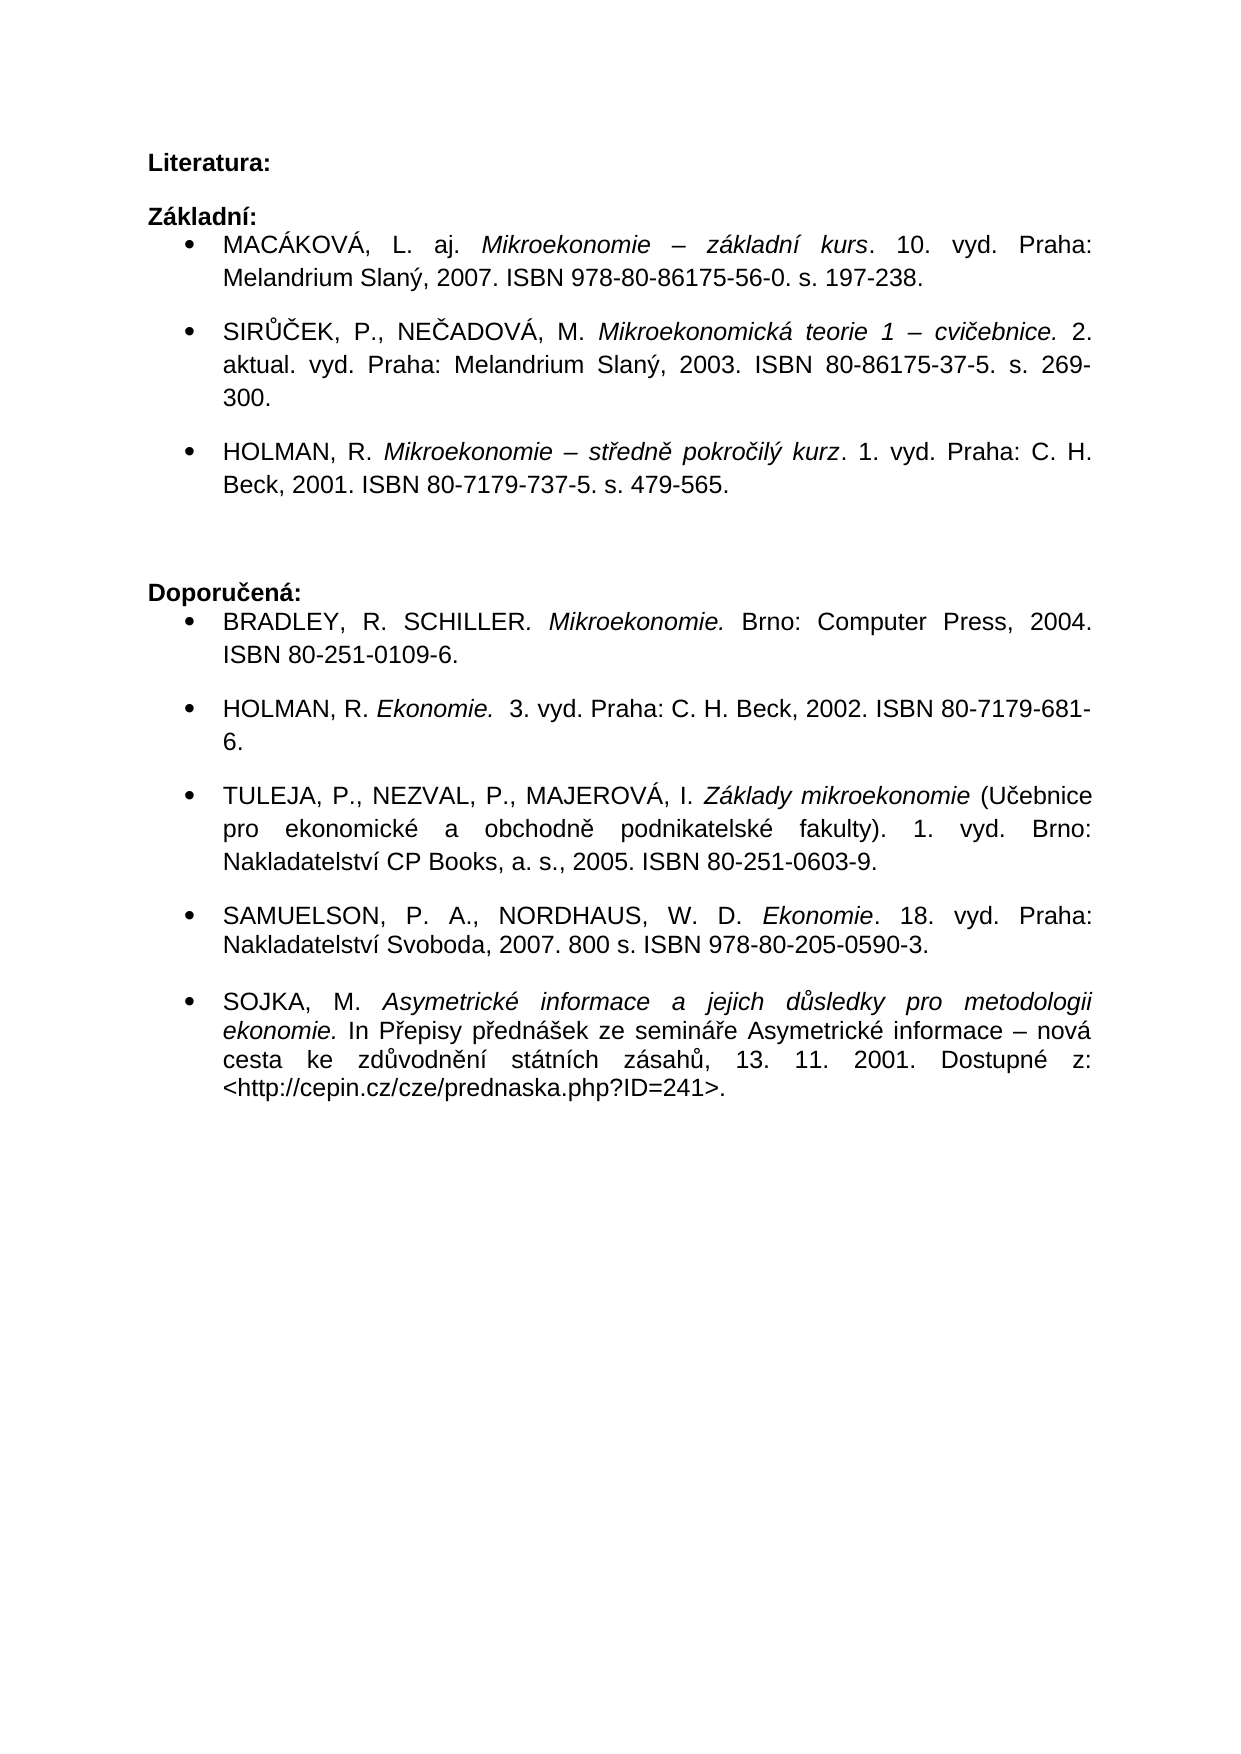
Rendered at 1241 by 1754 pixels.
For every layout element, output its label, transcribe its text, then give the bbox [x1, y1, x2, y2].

text Základní: [148, 201, 1093, 230]
list TULEJA, P., NEZVAL, P., MAJEROVÁ, I. Základy mikroekonomie (Učebnice pro ekonomické a obchodně podnikatelské fakulty). 1. vyd. Brno: Nakladatelství CP Books, a. s., 2005. ISBN 80-251-0603-9. [185, 781, 1093, 876]
list SIRŮČEK, P., NEČADOVÁ, M. Mikroekonomická teorie 1 – cvičebnice. 2. aktual. vyd. Praha: Melandrium Slaný, 2003. ISBN 80-86175-37-5. s. 269- 300. [185, 317, 1093, 412]
text Literatura: [148, 148, 1093, 176]
list HOLMAN, R. Ekonomie. 3. vyd. Praha: C. H. Beck, 2002. ISBN 80-7179-681-6. [185, 694, 1093, 756]
text Doporučená: [148, 578, 1093, 607]
list SOJKA, M. Asymetrické informace a jejich důsledky pro metodologii ekonomie. In Přepisy přednášek ze semináře Asymetrické informace – nová cesta ke zdůvodnění státních zásahů, 13. 11. 2001. Dostupné z: <http://cepin.cz/cze/prednaska.php?ID=241>. [185, 987, 1093, 1102]
list BRADLEY, R. SCHILLER. Mikroekonomie. Brno: Computer Press, 2004. ISBN 80-251-0109-6. [185, 607, 1093, 669]
list MACÁKOVÁ, L. aj. Mikroekonomie – základní kurs. 10. vyd. Praha: Melandrium Slaný, 2007. ISBN 978-80-86175-56-0. s. 197-238. [185, 230, 1093, 292]
list SAMUELSON, P. A., NORDHAUS, W. D. Ekonomie. 18. vyd. Praha: Nakladatelství Svoboda, 2007. 800 s. ISBN 978-80-205-0590-3. [185, 901, 1093, 958]
list HOLMAN, R. Mikroekonomie – středně pokročilý kurz. 1. vyd. Praha: C. H. Beck, 2001. ISBN 80-7179-737-5. s. 479-565. [185, 437, 1093, 499]
